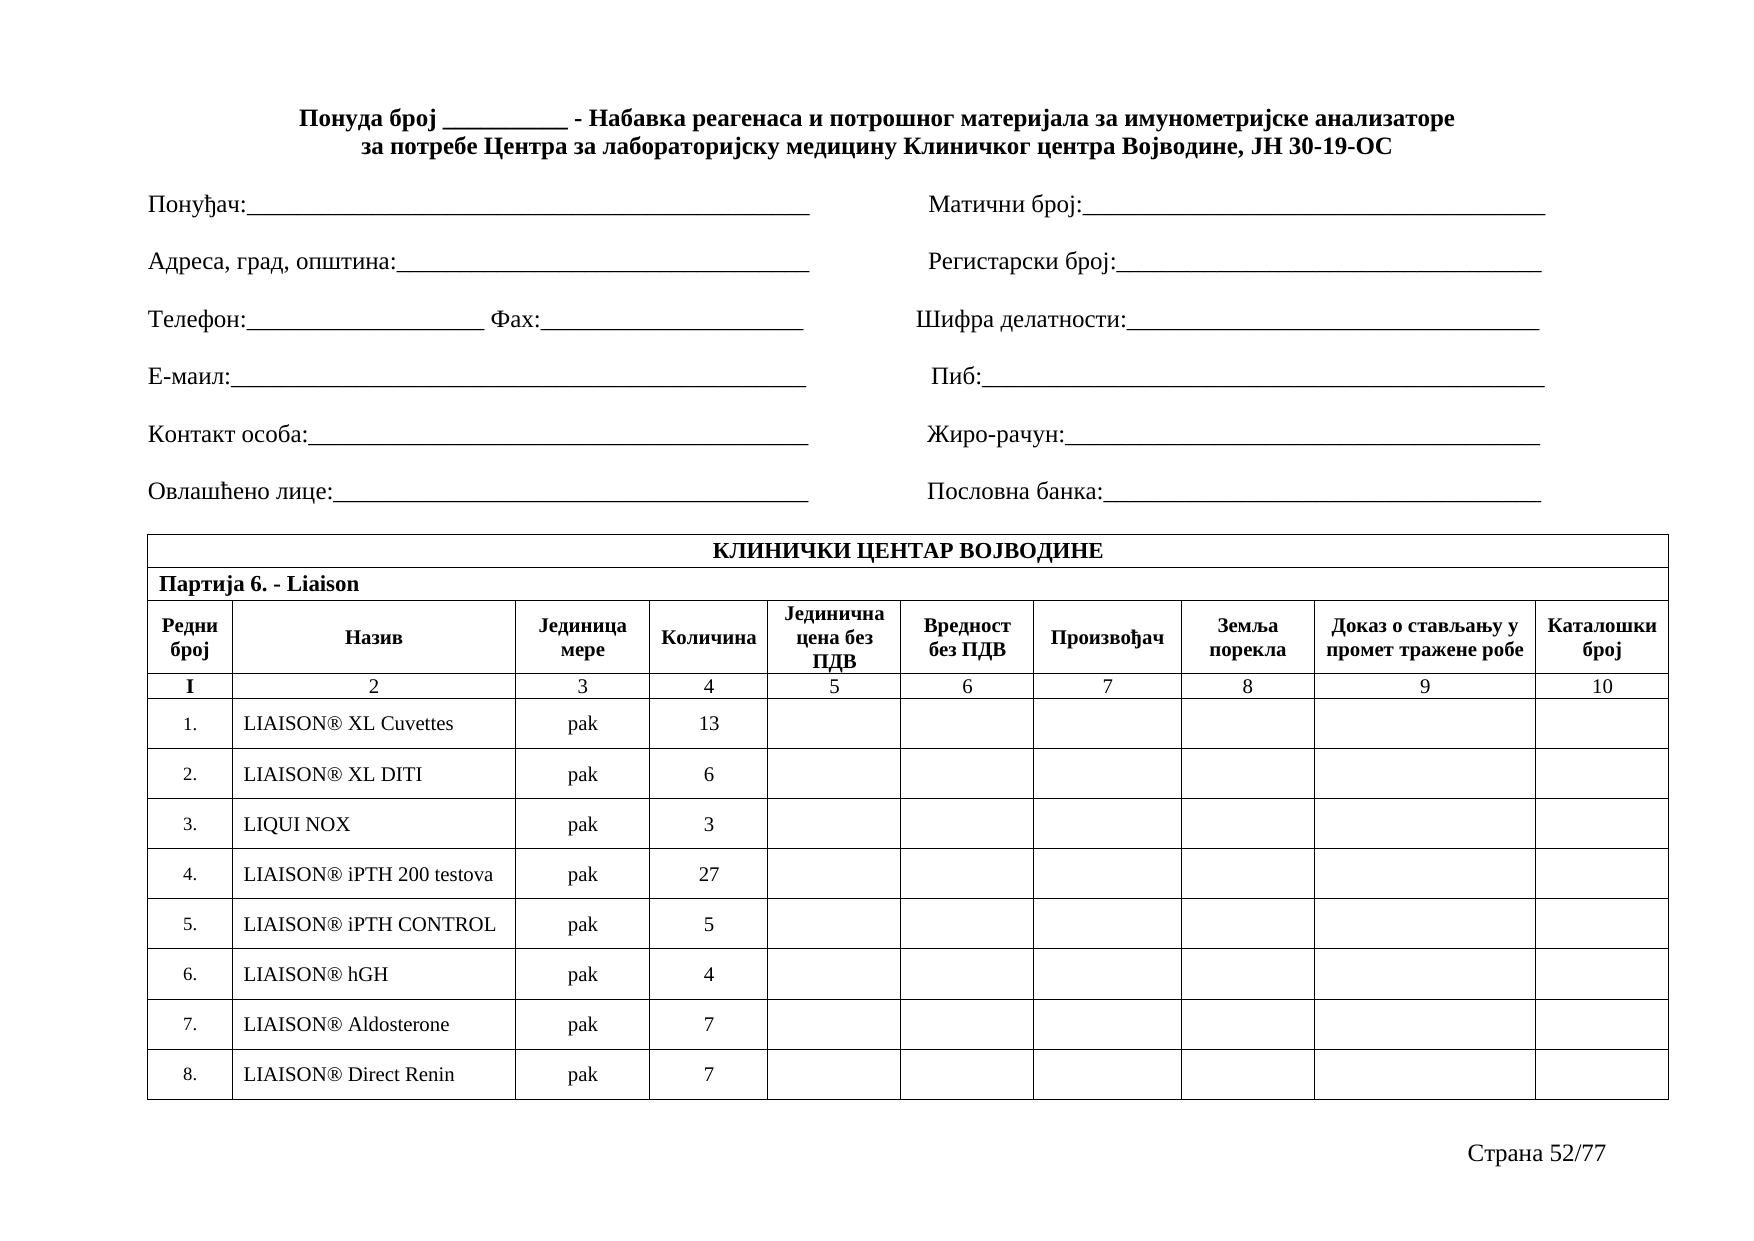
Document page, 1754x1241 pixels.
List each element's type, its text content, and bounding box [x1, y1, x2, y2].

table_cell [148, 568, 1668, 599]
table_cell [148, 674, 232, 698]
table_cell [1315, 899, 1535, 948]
text Овлашћено лице:______________________________________ Пословна банка:___________________________________ [148, 476, 1606, 505]
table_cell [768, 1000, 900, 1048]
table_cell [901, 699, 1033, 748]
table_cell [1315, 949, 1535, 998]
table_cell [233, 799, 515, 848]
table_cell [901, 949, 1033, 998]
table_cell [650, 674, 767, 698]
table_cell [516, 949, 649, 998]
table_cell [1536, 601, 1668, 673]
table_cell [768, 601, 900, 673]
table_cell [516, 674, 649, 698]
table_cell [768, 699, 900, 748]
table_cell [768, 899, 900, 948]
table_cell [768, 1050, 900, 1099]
text Понуђач:_____________________________________________ Матични број:_____________________________________ [148, 189, 1606, 218]
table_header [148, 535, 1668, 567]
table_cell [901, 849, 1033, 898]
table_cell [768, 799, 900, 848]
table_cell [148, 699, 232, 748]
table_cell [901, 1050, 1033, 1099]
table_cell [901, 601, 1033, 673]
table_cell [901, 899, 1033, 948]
text Телефон:___________________ Фах:_____________________ Шифра делатности:_________________________________ [148, 304, 1606, 333]
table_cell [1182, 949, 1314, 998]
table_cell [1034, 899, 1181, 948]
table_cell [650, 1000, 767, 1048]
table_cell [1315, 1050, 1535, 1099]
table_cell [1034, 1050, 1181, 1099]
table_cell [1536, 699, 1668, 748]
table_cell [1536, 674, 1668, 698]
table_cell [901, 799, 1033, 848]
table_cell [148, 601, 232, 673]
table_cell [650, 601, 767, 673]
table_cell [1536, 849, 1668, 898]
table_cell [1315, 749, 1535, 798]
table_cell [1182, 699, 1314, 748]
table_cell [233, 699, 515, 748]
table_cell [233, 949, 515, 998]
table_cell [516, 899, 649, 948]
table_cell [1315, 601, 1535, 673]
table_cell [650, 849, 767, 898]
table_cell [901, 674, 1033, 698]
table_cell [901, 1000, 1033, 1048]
text Контакт особа:________________________________________ Жиро-рачун:______________________________________ [148, 419, 1606, 448]
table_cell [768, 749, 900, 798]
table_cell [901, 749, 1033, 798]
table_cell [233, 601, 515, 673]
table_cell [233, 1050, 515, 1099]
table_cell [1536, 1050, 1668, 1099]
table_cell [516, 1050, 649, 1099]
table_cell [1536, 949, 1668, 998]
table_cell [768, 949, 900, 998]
text за потребе Центра за лабораторијску медицину Клиничког центра Војводине, ЈН 30-19-ОС [148, 131, 1606, 160]
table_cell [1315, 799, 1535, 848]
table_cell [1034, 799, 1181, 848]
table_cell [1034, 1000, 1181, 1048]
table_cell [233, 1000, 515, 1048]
text Адреса, град, општина:_________________________________ Регистарски број:__________________________________ [148, 246, 1606, 275]
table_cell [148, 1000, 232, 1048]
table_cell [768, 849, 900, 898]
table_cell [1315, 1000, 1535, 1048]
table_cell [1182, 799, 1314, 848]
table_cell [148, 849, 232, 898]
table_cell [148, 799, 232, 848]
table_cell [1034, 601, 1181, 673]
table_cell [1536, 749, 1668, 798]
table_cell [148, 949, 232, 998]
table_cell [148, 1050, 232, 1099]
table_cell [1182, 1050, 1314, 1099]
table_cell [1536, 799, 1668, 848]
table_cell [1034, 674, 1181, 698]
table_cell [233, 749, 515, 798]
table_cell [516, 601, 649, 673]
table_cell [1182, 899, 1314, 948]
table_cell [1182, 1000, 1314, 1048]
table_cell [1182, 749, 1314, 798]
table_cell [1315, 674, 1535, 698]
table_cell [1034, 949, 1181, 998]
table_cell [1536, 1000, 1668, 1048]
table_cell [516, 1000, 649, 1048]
text Е-маил:______________________________________________ Пиб:_____________________________________________ [148, 361, 1606, 390]
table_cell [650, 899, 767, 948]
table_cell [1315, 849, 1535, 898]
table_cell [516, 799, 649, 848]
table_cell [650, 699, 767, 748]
text Понуда број __________ - Набавка реагенаса и потрошног материјала за имунометријске анализаторе [148, 103, 1606, 131]
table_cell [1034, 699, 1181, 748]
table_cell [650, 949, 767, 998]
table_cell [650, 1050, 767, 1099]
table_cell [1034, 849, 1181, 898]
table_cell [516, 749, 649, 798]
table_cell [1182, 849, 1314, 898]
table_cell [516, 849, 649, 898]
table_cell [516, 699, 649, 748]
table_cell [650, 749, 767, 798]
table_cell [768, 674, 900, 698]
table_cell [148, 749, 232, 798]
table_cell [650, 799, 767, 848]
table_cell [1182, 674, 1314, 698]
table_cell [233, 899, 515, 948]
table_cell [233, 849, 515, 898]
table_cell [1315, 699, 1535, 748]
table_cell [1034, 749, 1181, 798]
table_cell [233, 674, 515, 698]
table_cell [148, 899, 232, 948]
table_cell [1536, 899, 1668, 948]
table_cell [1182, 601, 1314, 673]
